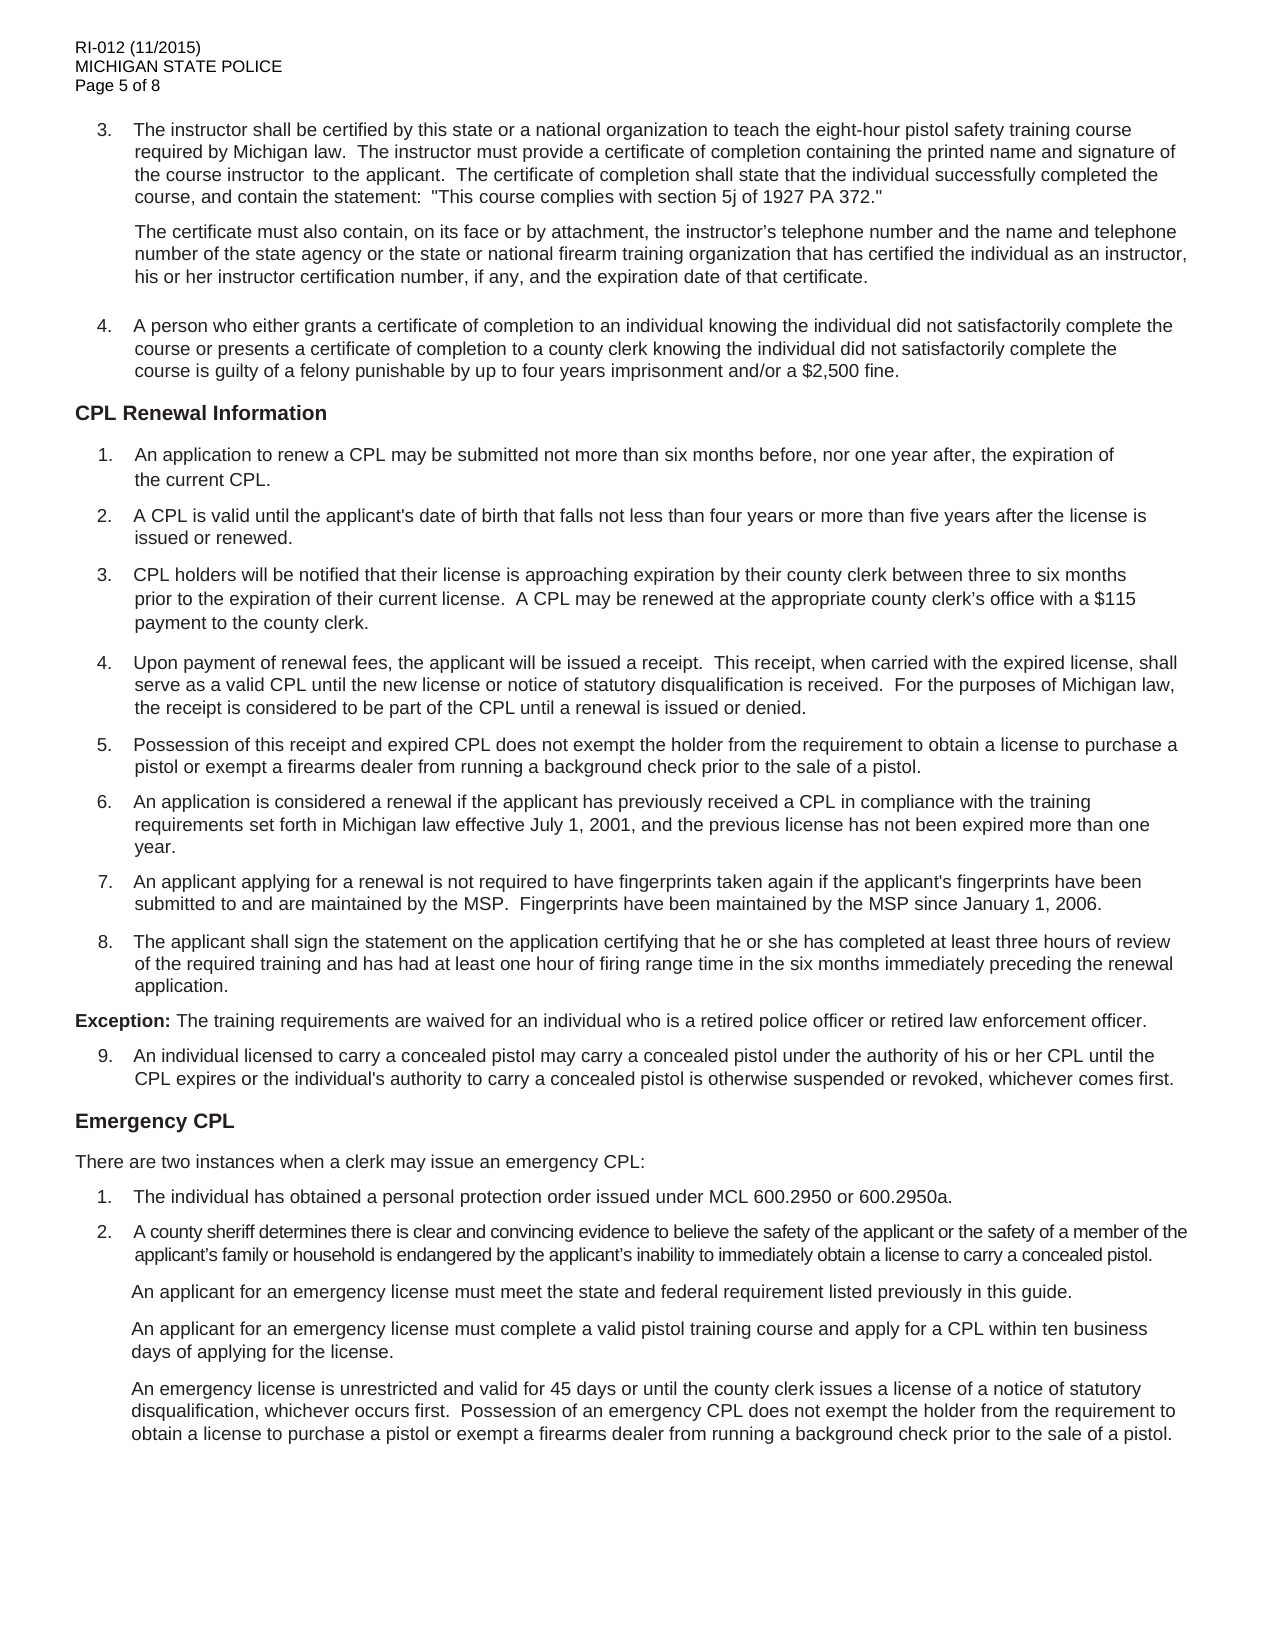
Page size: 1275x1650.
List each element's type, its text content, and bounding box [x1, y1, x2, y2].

text An emergency license is unrestricted and valid for 45 days or until the county clerk issues a license of a notice of statutory disqualification, whichever occurs first. Possession of an emergency CPL does not exempt the holder from the requirement to obtain a license to purchase a pistol or exempt a firearms dealer from running a background check prior to the sale of a pistol. [131, 1378, 1188, 1444]
text CPL Renewal Information [75, 401, 1200, 425]
text There are two instances when a clerk may issue an emergency CPL: [75, 1151, 1200, 1173]
list A person who either grants a certificate of completion to an individual knowing the individual did not satisfactorily complete the course or presents a certificate of completion to a county clerk knowing the individual did not satisfactorily complete the course is guilty of a felony punishable by up to four years imprisonment and/or a $2,500 fine. [97, 315, 1174, 382]
list Possession of this receipt and expired CPL does not exempt the holder from the requirement to obtain a license to purchase a pistol or exempt a firearms dealer from running a background check prior to the sale of a pistol. [97, 734, 1189, 778]
list An applicant applying for a renewal is not required to have fingerprints taken again if the applicant's fingerprints have been submitted to and are maintained by the MSP. Fingerprints have been maintained by the MSP since January 1, 2006. [98, 871, 1186, 915]
list Upon payment of renewal fees, the applicant will be issued a receipt. This receipt, when carried with the expired license, shall serve as a valid CPL until the new license or notice of statutory disqualification is received. For the purposes of Michigan law, the receipt is considered to be part of the CPL until a renewal is issued or denied. [97, 652, 1189, 718]
list An application is considered a renewal if the applicant has previously received a CPL in compliance with the training requirements set forth in Michigan law effective July 1, 2001, and the previous license has not been expired more than one year. [97, 791, 1173, 857]
list CPL holders will be notified that their license is approaching expiration by their county clerk between three to six months prior to the expiration of their current license. A CPL may be renewed at the appropriate county clerk’s office with a $115 payment to the county clerk. [97, 564, 1163, 633]
list The instructor shall be certified by this state or a national organization to teach the eight-hour pistol safety training course required by Michigan law. The instructor must provide a certificate of completion containing the printed name and signature of the course instructor to the applicant. The certificate of completion shall state that the individual successfully completed the course, and contain the statement: "This course complies with section 5j of 1927 PA 372." [97, 119, 1189, 207]
list A county sheriff determines there is clear and convincing evidence to believe the safety of the applicant or the safety of a member of the applicant’s family or household is endangered by the applicant’s inability to immediately obtain a license to carry a concealed pistol. [97, 1221, 1188, 1265]
text An applicant for an emergency license must complete a valid pistol training course and apply for a CPL within ten business days of applying for the license. [131, 1318, 1188, 1362]
text Emergency CPL [75, 1108, 1200, 1132]
list An individual licensed to carry a concealed pistol may carry a concealed pistol under the authority of his or her CPL until the CPL expires or the individual's authority to carry a concealed pistol is otherwise suspended or revoked, whichever comes first. [98, 1045, 1185, 1089]
list An application to renew a CPL may be submitted not more than six months before, nor one year after, the expiration of the current CPL. [98, 444, 1136, 490]
text The certificate must also contain, on its face or by attachment, the instructor’s telephone number and the name and telephone number of the state agency or the state or national firearm training organization that has certified the individual as an instructor, his or her instructor certification number, if any, and the expiration date of that certificate. [134, 221, 1189, 287]
list The applicant shall sign the statement on the application certifying that he or she has completed at least three hours of review of the required training and has had at least one hour of firing range time in the six months immediately preceding the renewal application. [98, 930, 1185, 997]
text Exception: The training requirements are waived for an individual who is a retired police officer or retired law enforcement officer. [75, 1010, 1172, 1032]
list A CPL is valid until the applicant's date of birth that falls not less than four years or more than five years after the license is issued or renewed. [97, 504, 1153, 548]
list The individual has obtained a personal protection order issued under MCL 600.2950 or 600.2950a. [97, 1186, 1181, 1208]
text An applicant for an emergency license must meet the state and federal requirement listed previously in this guide. [131, 1281, 1188, 1302]
